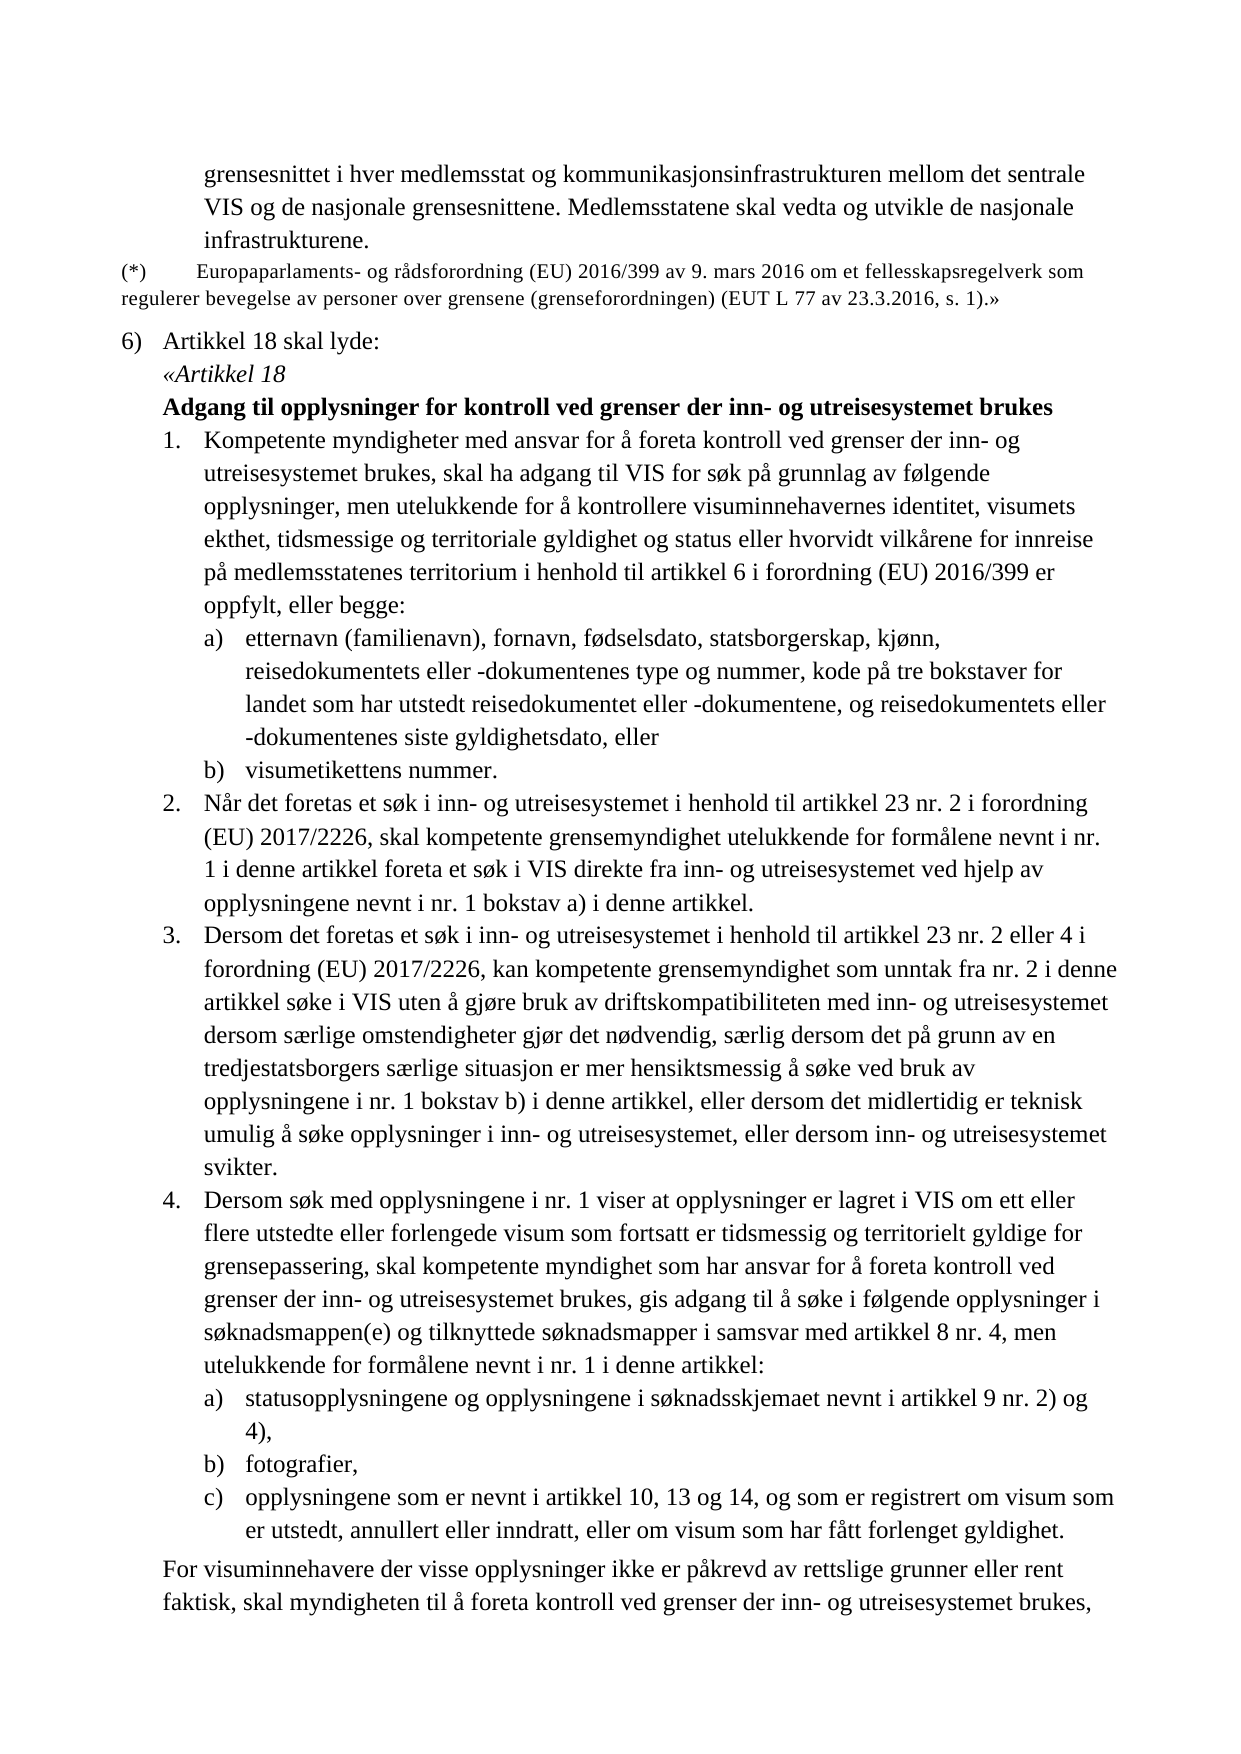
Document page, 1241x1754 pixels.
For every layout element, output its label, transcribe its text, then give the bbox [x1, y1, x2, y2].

list 4. Dersom søk med opplysningene i nr. 1 viser at opplysninger er lagret i VIS om ett eller flere utstedte eller forlengede visum som fortsatt er tidsmessig og territorielt gyldige for grensepassering, skal kompetente myndighet som har ansvar for å foreta kontroll ved grenser der inn- og utreisesystemet brukes, gis adgang til å søke i følgende opplysninger i søknadsmappen(e) og tilknyttede søknadsmapper i samsvar med artikkel 8 nr. 4, men utelukkende for formålene nevnt i nr. 1 i denne artikkel: [162, 1185, 1119, 1379]
list 1. Kompetente myndigheter med ansvar for å foreta kontroll ved grenser der inn- og utreisesystemet brukes, skal ha adgang til VIS for søk på grunnlag av følgende opplysninger, men utelukkende for å kontrollere visuminnehavernes identitet, visumets ekthet, tidsmessige og territoriale gyldighet og status eller hvorvidt vilkårene for innreise på medlemsstatenes territorium i henhold til artikkel 6 i forordning (EU) 2016/399 er oppfylt, eller begge: [162, 425, 1119, 619]
list 2. Når det foretas et søk i inn- og utreisesystemet i henhold til artikkel 23 nr. 2 i forordning (EU) 2017/2226, skal kompetente grensemyndighet utelukkende for formålene nevnt i nr. 1 i denne artikkel foreta et søk i VIS direkte fra inn- og utreisesystemet ved hjelp av opplysningene nevnt i nr. 1 bokstav a) i denne artikkel. [162, 788, 1119, 916]
list 3. Dersom det foretas et søk i inn- og utreisesystemet i henhold til artikkel 23 nr. 2 eller 4 i forordning (EU) 2017/2226, kan kompetente grensemyndighet som unntak fra nr. 2 i denne artikkel søke i VIS uten å gjøre bruk av driftskompatibiliteten med inn- og utreisesystemet dersom særlige omstendigheter gjør det nødvendig, særlig dersom det på grunn av en tredjestatsborgers særlige situasjon er mer hensiktsmessig å søke ved bruk av opplysningene i nr. 1 bokstav b) i denne artikkel, eller dersom det midlertidig er teknisk umulig å søke opplysninger i inn- og utreisesystemet, eller dersom inn- og utreisesystemet svikter. [162, 921, 1119, 1181]
list a) etternavn (familienavn), fornavn, fødselsdato, statsborgerskap, kjønn, reisedokumentets eller -dokumentenes type og nummer, kode på tre bokstaver for landet som har utstedt reisedokumentet eller -dokumentene, og reisedokumentets eller -dokumentenes siste gyldighetsdato, eller [204, 623, 1119, 751]
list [162, 159, 1119, 254]
list b) visumetikettens nummer. [204, 756, 1119, 784]
list 6) Artikkel 18 skal lyde: [121, 326, 1119, 355]
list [162, 1554, 1119, 1616]
text (*) Europaparlaments- og rådsforordning (EU) 2016/399 av 9. mars 2016 om et fellesskapsregelverk som regulerer bevegelse av personer over grensene (grenseforordningen) (EUT L 77 av 23.3.2016, s. 1).» [121, 258, 1119, 310]
list a) statusopplysningene og opplysningene i søknadsskjemaet nevnt i artikkel 9 nr. 2) og 4), [204, 1383, 1119, 1445]
list «Artikkel 18 [121, 359, 1119, 388]
list b) fotografier, [204, 1449, 1119, 1478]
list Adgang til opplysninger for kontroll ved grenser der inn- og utreisesystemet brukes [121, 392, 1119, 421]
